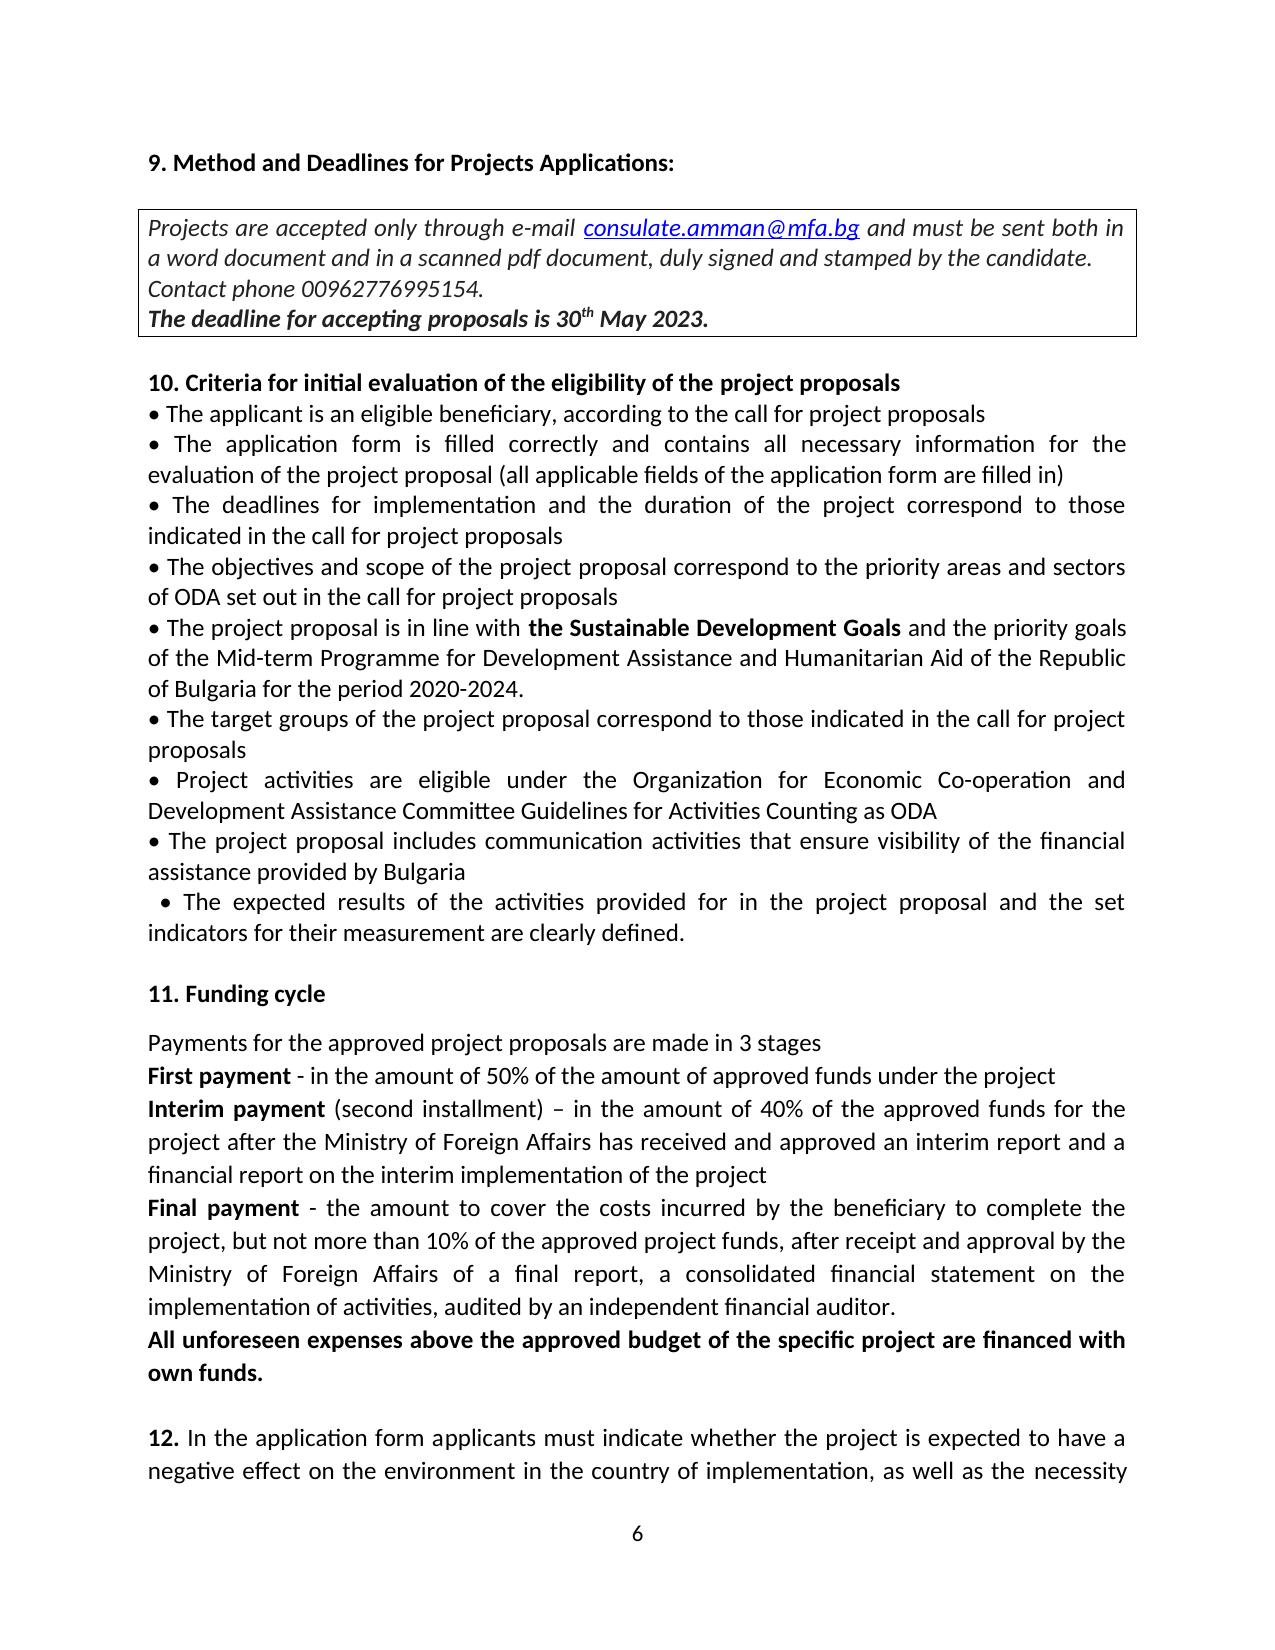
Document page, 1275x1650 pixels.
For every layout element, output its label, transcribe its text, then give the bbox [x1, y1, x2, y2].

text All unforeseen expenses above the approved budget of the specific project are financed with own funds. [148, 1324, 1127, 1387]
text Final payment - the amount to cover the costs incurred by the beneficiary to complete the project, but not more than 10% of the approved project funds, after receipt and approval by the Ministry of Foreign Affairs of a final report, a consolidated financial statement on the implementation of activities, audited by an independent financial auditor. [148, 1192, 1127, 1321]
text • The expected results of the activities provided for in the project proposal and the set indicators for their measurement are clearly defined. [148, 886, 1127, 947]
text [148, 1422, 1127, 1486]
text 10. Criteria for initial evaluation of the eligibility of the project proposals [148, 367, 1127, 398]
text • The application form is filled correctly and contains all necessary information for the evaluation of the project proposal (all applicable fields of the application form are filled in) [148, 428, 1127, 489]
text • The objectives and scope of the project proposal correspond to the priority areas and sectors of ODA set out in the call for project proposals [148, 551, 1127, 612]
text • The target groups of the project proposal correspond to those indicated in the call for project proposals [148, 703, 1127, 764]
text • The project proposal includes communication activities that ensure visibility of the financial assistance provided by Bulgaria [148, 825, 1127, 886]
text • The project proposal is in line with the Sustainable Development Goals and the priority goals of the Mid-term Programme for Development Assistance and Humanitarian Aid of the Republic of Bulgaria for the period 2020-2024. [148, 612, 1127, 703]
text Interim payment (second installment) – in the amount of 40% of the approved funds for the project after the Ministry of Foreign Affairs has received and approved an interim report and a financial report on the interim implementation of the project [148, 1093, 1127, 1190]
text First payment - in the amount of 50% of the amount of approved funds under the project [148, 1060, 1127, 1091]
text 9. Method and Deadlines for Projects Applications: [148, 148, 1127, 178]
text The deadline for accepting proposals is 30th May 2023. [139, 300, 1136, 336]
text 11. Funding cycle [148, 978, 1127, 1008]
text Payments for the approved project proposals are made in 3 stages [148, 1027, 1127, 1058]
text • The applicant is an eligible beneficiary, according to the call for project proposals [148, 398, 1127, 428]
text • Project activities are eligible under the Organization for Economic Co-operation and Development Assistance Committee Guidelines for Activities Counting as ODA [148, 764, 1127, 825]
text Contact phone 00962776995154. [148, 273, 1127, 300]
text Projects are accepted only through e-mail consulate.amman@mfa.bg and must be sent both in a word document and in a scanned pdf document, duly signed and stamped by the candidate. [139, 210, 1136, 273]
text • The deadlines for implementation and the duration of the project correspond to those indicated in the call for project proposals [148, 489, 1127, 551]
